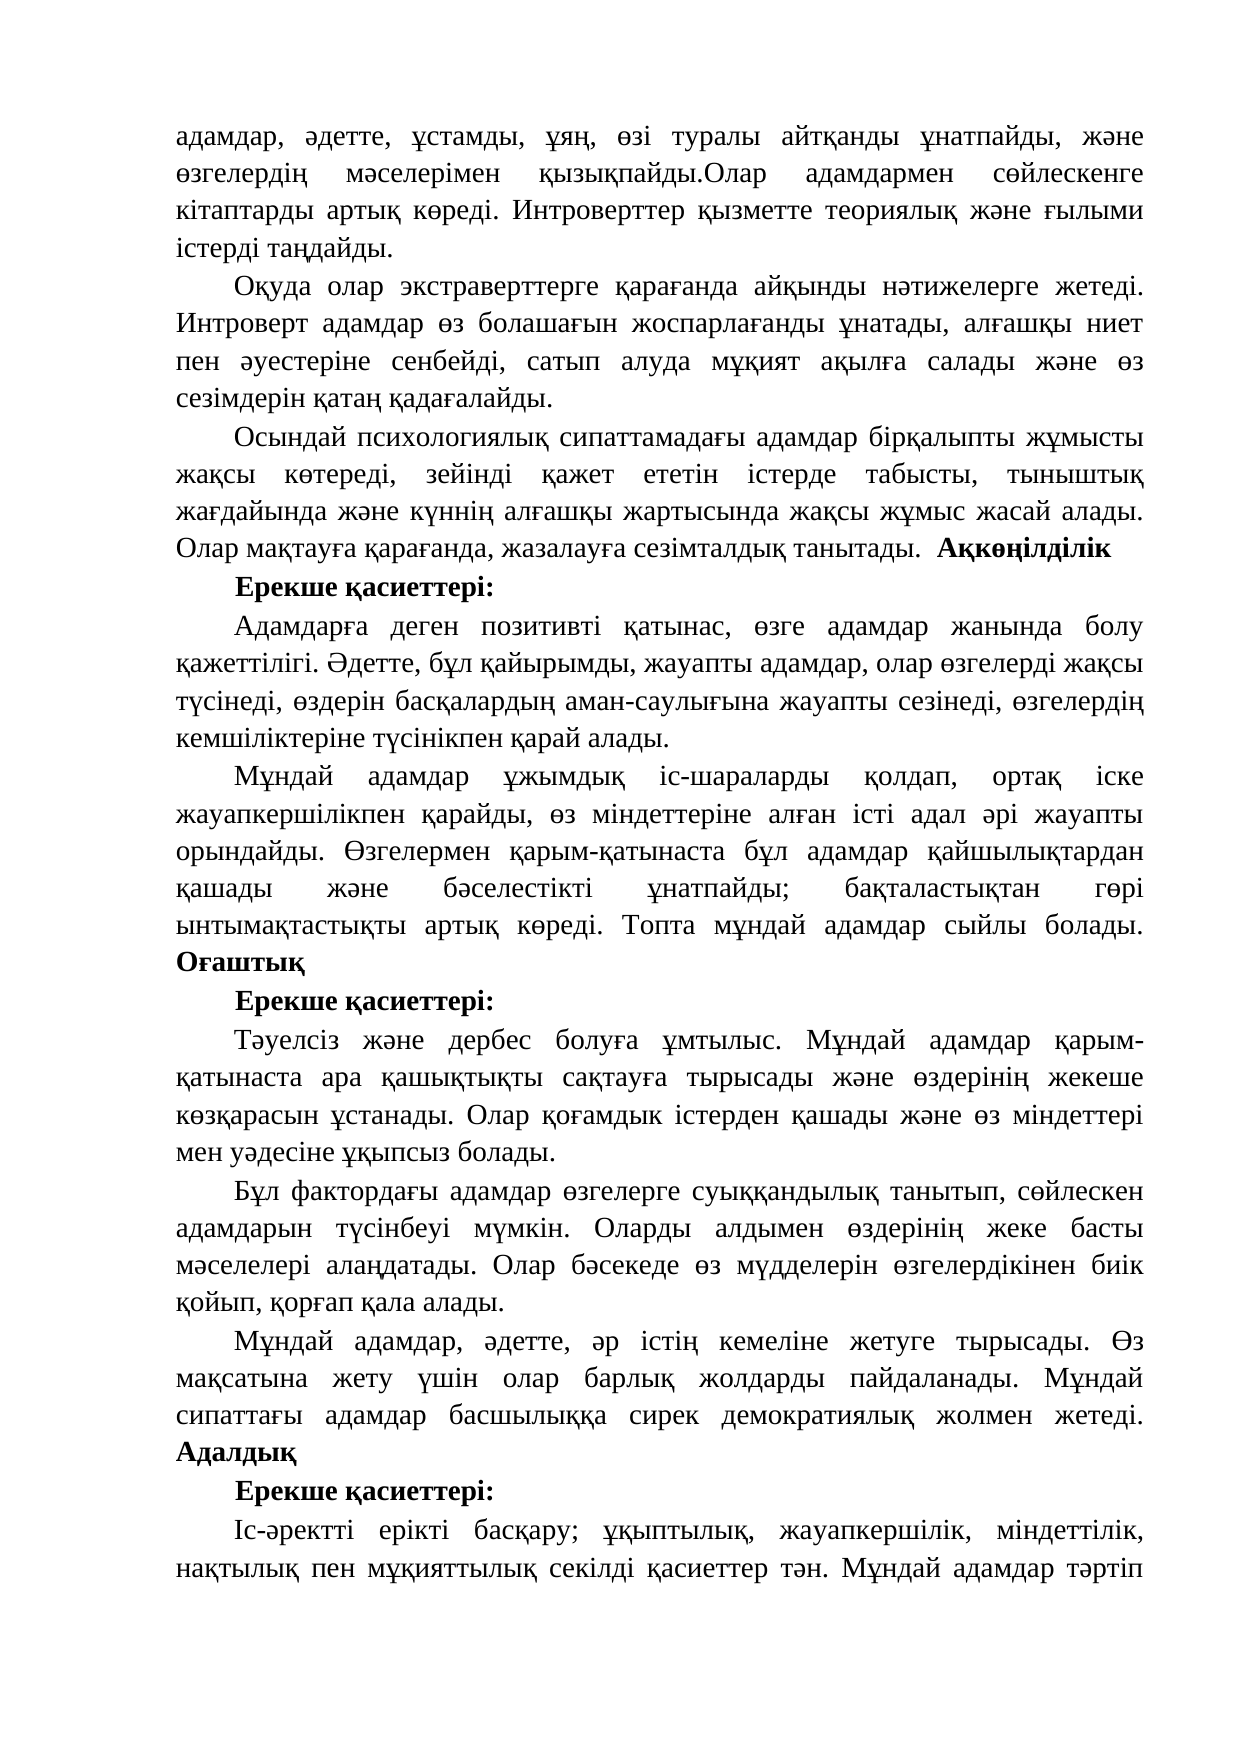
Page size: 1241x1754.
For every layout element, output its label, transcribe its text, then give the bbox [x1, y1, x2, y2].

text Мұндай адамдар ұжымдық іс-шараларды қолдап, ортақ іске жауапкершілікпен қарайды, өз міндеттеріне алған істі адал әрі жауапты орындайды. Өзгелермен қарым-қатынаста бұл адамдар қайшылықтардан қашады және бәселестікті ұнатпайды; бақталастықтан гөрі ынтымақтастықты артық көреді. Топта мұндай адамдар сыйлы болады. Оғаштық [176, 758, 1144, 978]
text Бұл фактордағы адамдар өзгелерге суыққандылық танытып, сөйлескен адамдарын түсінбеуі мүмкін. Оларды алдымен өздерінің жеке басты мәселелері алаңдатады. Олар бәсекеде өз мүдделерін өзгелердікінен биік қойып, қорғап қала алады. [176, 1173, 1144, 1318]
text Мұндай адамдар, әдетте, әр істің кемеліне жетуге тырысады. Өз мақсатына жету үшін олар барлық жолдарды пайдаланады. Мұндай сипаттағы адамдар басшылыққа сирек демократиялық жолмен жетеді. Адалдық [176, 1323, 1144, 1468]
text Оқуда олар экстраверттерге қарағанда айқынды нәтижелерге жетеді. Интроверт адамдар өз болашағын жоспарлағанды ұнатады, алғашқы ниет пен әуестеріне сенбейді, сатып алуда мұқият ақылға салады және өз сезімдерін қатаң қадағалайды. [176, 268, 1144, 413]
text Ерекше қасиеттері: [235, 1473, 1152, 1507]
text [176, 118, 1144, 263]
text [176, 1512, 1144, 1583]
text Ерекше қасиеттері: [235, 569, 1152, 603]
text Адамдарға деген позитивті қатынас, өзге адамдар жанында болу қажеттілігі. Әдетте, бұл қайырымды, жауапты адамдар, олар өзгелерді жақсы түсінеді, өздерін басқалардың аман-саулығына жауапты сезінеді, өзгелердің кемшіліктеріне түсінікпен қарай алады. [176, 608, 1144, 753]
text Осындай психологиялық сипаттамадағы адамдар бірқалыпты жұмысты жақсы көтереді, зейінді қажет ететін істерде табысты, тыныштық жағдайында және күннің алғашқы жартысында жақсы жұмыс жасай алады. Олар мақтауға қарағанда, жазалауға сезімталдық танытады. Ақкөңілділік [176, 419, 1144, 564]
text Тәуелсіз және дербес болуға ұмтылыс. Мұндай адамдар қарым-қатынаста ара қашықтықты сақтауға тырысады және өздерінің жекеше көзқарасын ұстанады. Олар қоғамдык істерден қашады және өз міндеттері мен уәдесіне ұқыпсыз болады. [176, 1022, 1144, 1167]
text Ерекше қасиеттері: [235, 983, 1152, 1017]
